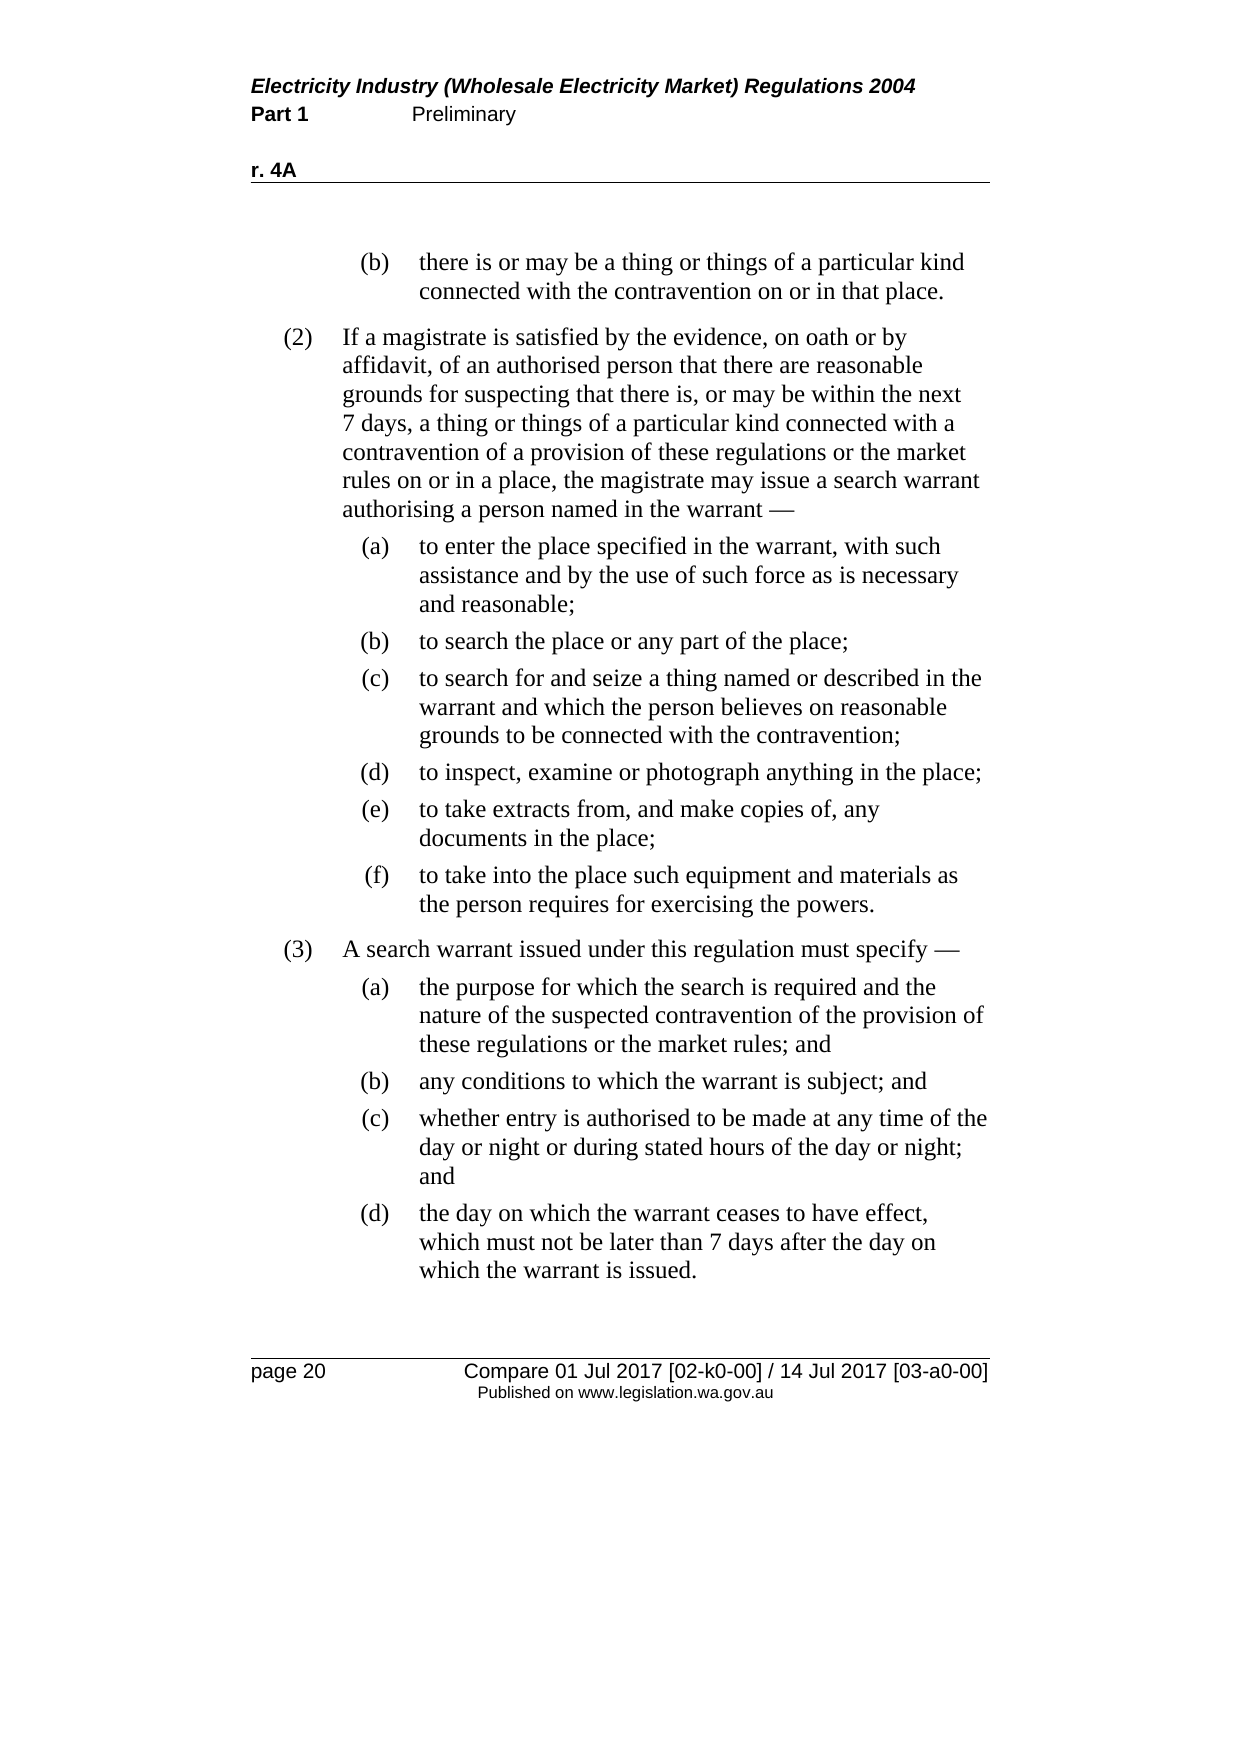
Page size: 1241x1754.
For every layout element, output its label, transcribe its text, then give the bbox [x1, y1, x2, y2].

text (a) the purpose for which the search is required and the nature of the suspected contravention of the provision of these regulations or the market rules; and [251, 972, 990, 1058]
text (3) A search warrant issued under this regulation must specify — [251, 934, 990, 963]
text (b) there is or may be a thing or things of a particular kind connected with the contravention on or in that place. [251, 247, 990, 305]
text (b) any conditions to which the warrant is subject; and [251, 1066, 990, 1095]
text (c) whether entry is authorised to be made at any time of the day or night or during stated hours of the day or night; and [251, 1103, 990, 1189]
text (d) the day on which the warrant ceases to have effect, which must not be later than 7 days after the day on which the warrant is issued. [251, 1198, 990, 1284]
text (d) to inspect, examine or photograph anything in the place; [251, 757, 990, 786]
text (a) to enter the place specified in the warrant, with such assistance and by the use of such force as is necessary and reasonable; [251, 531, 990, 617]
text (f) to take into the place such equipment and materials as the person requires for exercising the powers. [251, 860, 990, 918]
text (b) to search the place or any part of the place; [251, 626, 990, 654]
text (c) to search for and seize a thing named or described in the warrant and which the person believes on reasonable grounds to be connected with the contravention; [251, 663, 990, 749]
text (e) to take extracts from, and make copies of, any documents in the place; [251, 794, 990, 852]
text (2) If a magistrate is satisfied by the evidence, on oath or by affidavit, of an authorised person that there are reasonable grounds for suspecting that there is, or may be within the next 7 days, a thing or things of a particular kind connected with a contravention of a provision of these regulations or the market rules on or in a place, the magistrate may issue a search warrant authorising a person named in the warrant — [251, 322, 990, 523]
